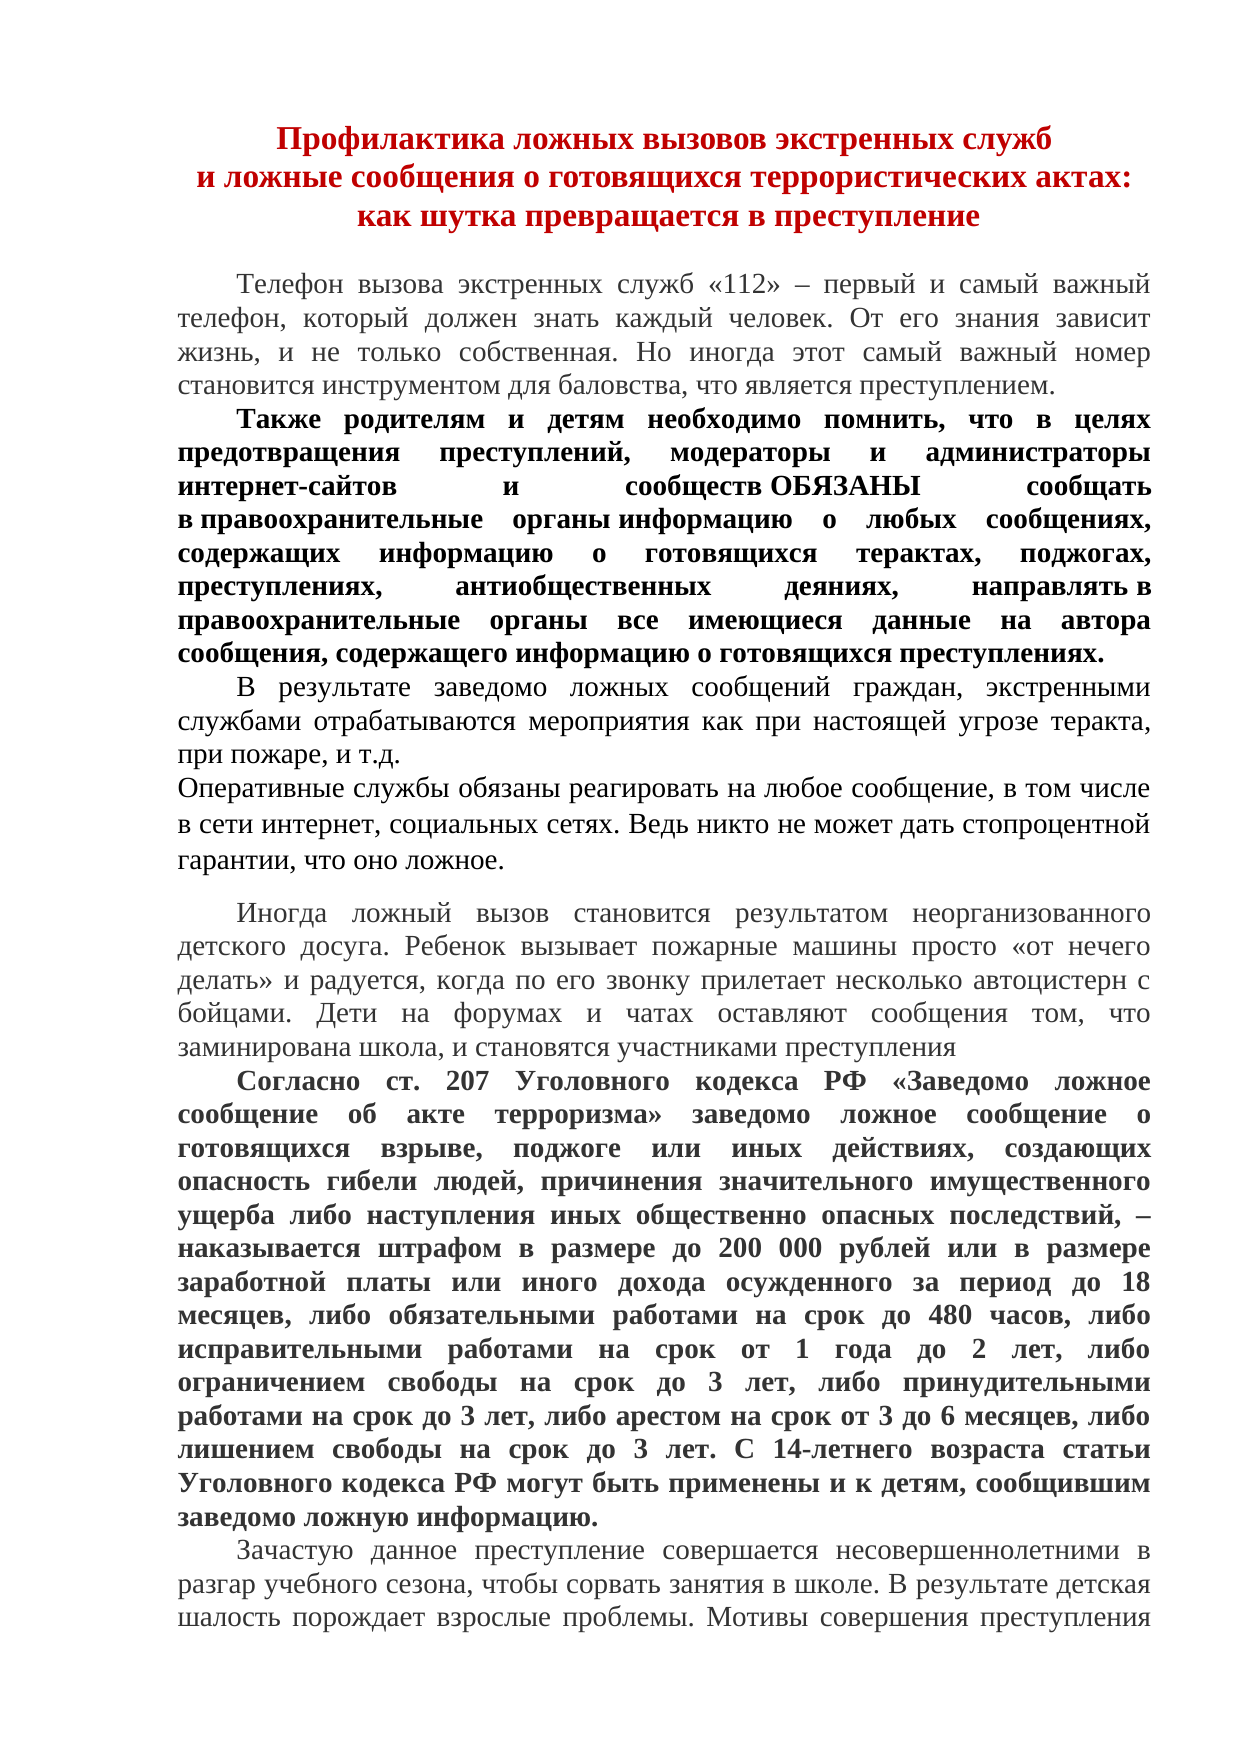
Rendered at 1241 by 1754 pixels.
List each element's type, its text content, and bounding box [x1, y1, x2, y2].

text Телефон вызова экстренных служб «112» – первый и самый важный телефон, который должен знать каждый человек. От его знания зависит жизнь, и не только собственная. Но иногда этот самый важный номер становится инструментом для баловства, что является преступлением. [177, 267, 1152, 401]
text В результате заведомо ложных сообщений граждан, экстренными службами отрабатываются мероприятия как при настоящей угрозе теракта, при пожаре, и т.д. [177, 669, 1152, 770]
text Профилактика ложных вызовов экстренных служб [177, 118, 1152, 156]
text Также родителям и детям необходимо помнить, что в целях предотвращения преступлений, модераторы и администраторы интернет-сайтов и сообществ ОБЯЗАНЫ сообщать в правоохранительные органы информацию о любых сообщениях, содержащих информацию о готовящихся терактах, поджогах, преступлениях, антиобщественных деяниях, направлять в правоохранительные органы все имеющиеся данные на автора сообщения, содержащего информацию о готовящихся преступлениях. [177, 401, 1152, 669]
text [177, 1532, 1152, 1633]
text Оперативные службы обязаны реагировать на любое сообщение, в том числе в сети интернет, социальных сетях. Ведь никто не может дать стопроцентной гарантии, что оно ложное. [177, 770, 1152, 876]
text как шутка превращается в преступление [177, 195, 1152, 233]
text Согласно ст. 207 Уголовного кодекса РФ «Заведомо ложное сообщение об акте терроризма» заведомо ложное сообщение о готовящихся взрыве, поджоге или иных действиях, создающих опасность гибели людей, причинения значительного имущественного ущерба либо наступления иных общественно опасных последствий, – наказывается штрафом в размере до 200 000 рублей или в размере заработной платы или иного дохода осужденного за период до 18 месяцев, либо обязательными работами на срок до 480 часов, либо исправительными работами на срок от 1 года до 2 лет, либо ограничением свободы на срок до 3 лет, либо принудительными работами на срок до 3 лет, либо арестом на срок от 3 до 6 месяцев, либо лишением свободы на срок до 3 лет. С 14-летнего возраста статьи Уголовного кодекса РФ могут быть применены и к детям, сообщившим заведомо ложную информацию. [177, 1063, 1152, 1532]
text Иногда ложный вызов становится результатом неорганизованного детского досуга. Ребенок вызывает пожарные машины просто «от нечего делать» и радуется, когда по его звонку прилетает несколько автоцистерн с бойцами. Дети на форумах и чатах оставляют сообщения том, что заминирована школа, и становятся участниками преступления [177, 895, 1152, 1063]
text и ложные сообщения о готовящихся террористических актах: [177, 156, 1152, 195]
